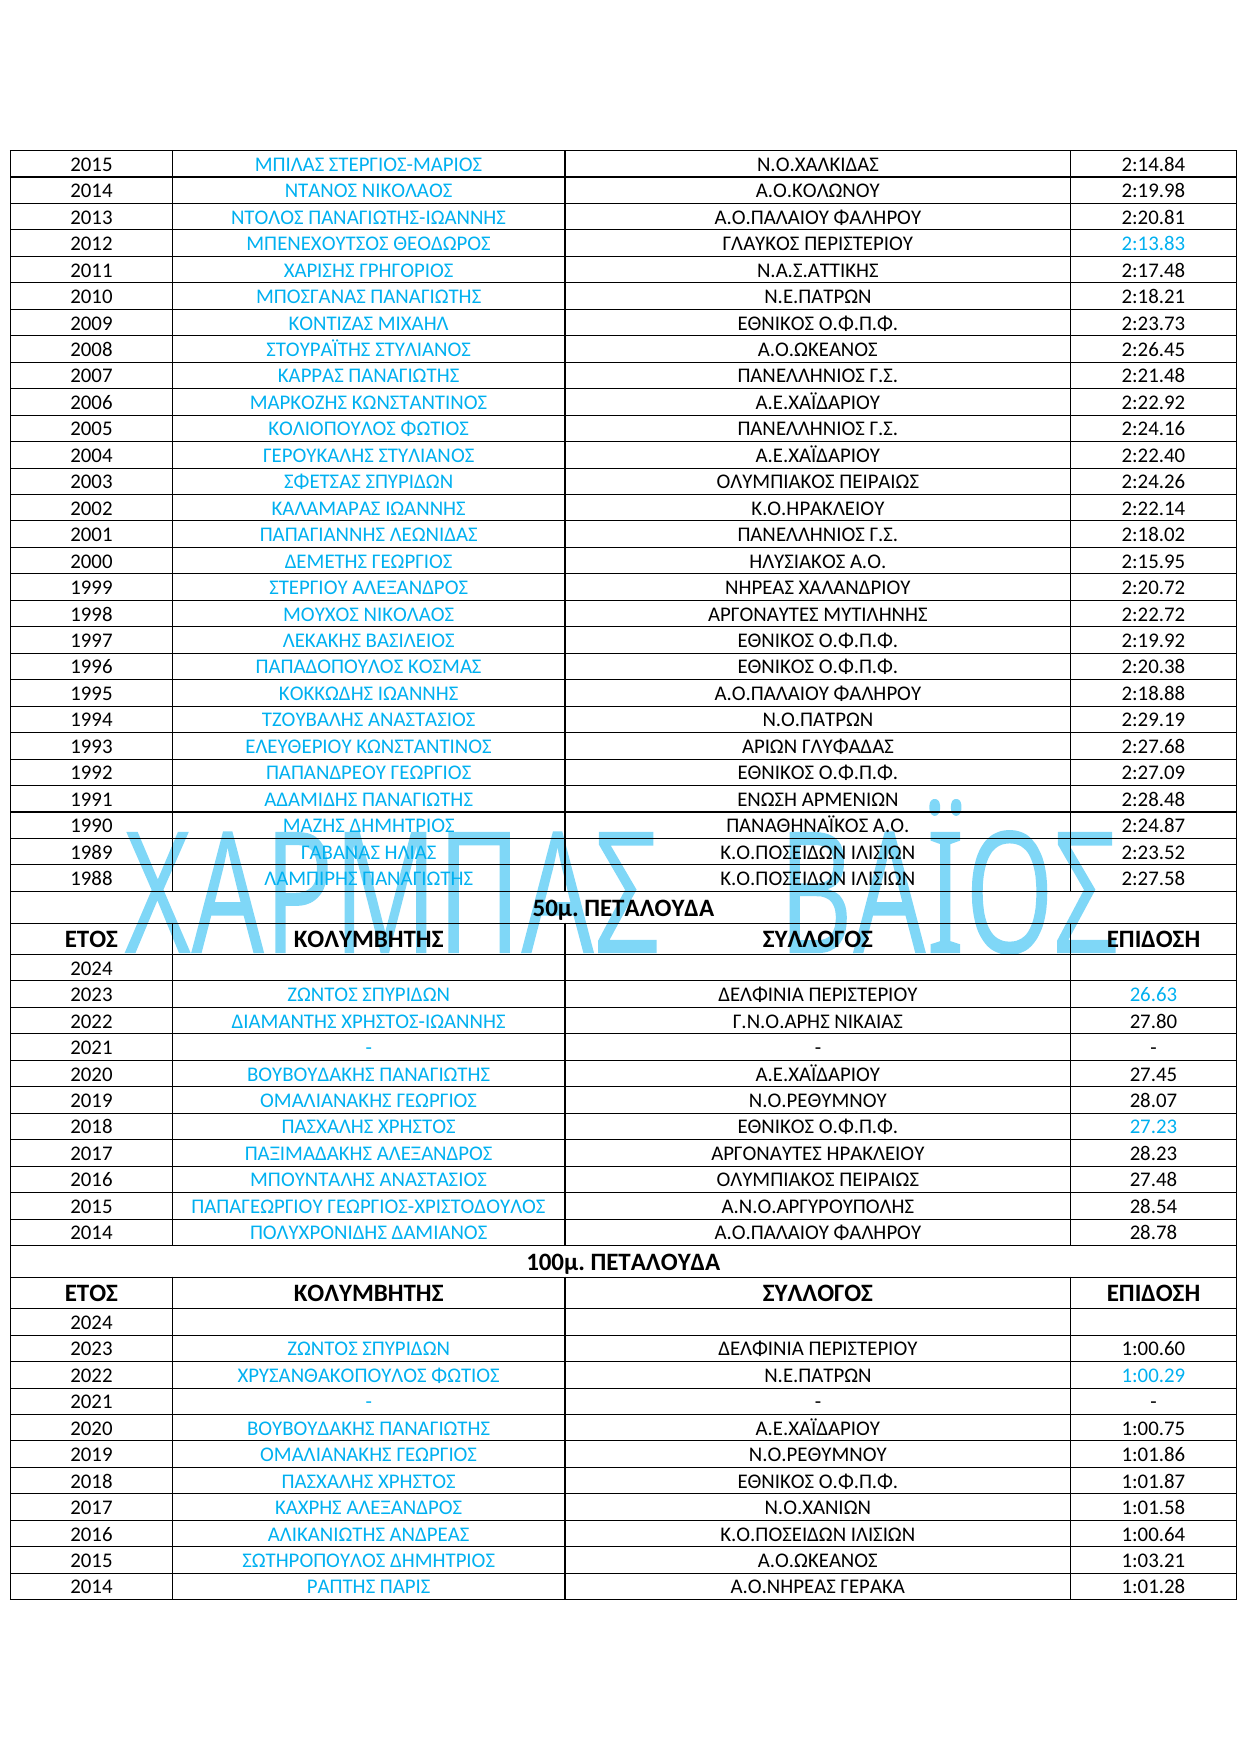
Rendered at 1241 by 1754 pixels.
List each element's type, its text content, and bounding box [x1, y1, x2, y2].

table_cell [1071, 955, 1236, 980]
table_cell ΒΟΥΒΟΥΔΑΚΗΣ ΠΑΝΑΓΙΩΤΗΣ [173, 1415, 564, 1440]
table_cell 1996 [11, 654, 172, 679]
table_cell 2023 [11, 1336, 172, 1361]
table_cell ΝΤΑΝΟΣ ΝΙΚΟΛΑΟΣ [173, 178, 564, 203]
table_cell ΚΑΧΡΗΣ ΑΛΕΞΑΝΔΡΟΣ [173, 1494, 564, 1520]
table_cell 27.80 [1071, 1008, 1236, 1033]
table_cell 2019 [11, 1087, 172, 1113]
table_cell ΕΘΝΙΚΟΣ Ο.Φ.Π.Φ. [566, 1468, 1070, 1493]
table_cell ΕΤΟΣ [11, 924, 172, 954]
table_cell 2017 [11, 1494, 172, 1520]
table_cell ΕΛΕΥΘΕΡΙΟΥ ΚΩΝΣΤΑΝΤΙΝΟΣ [173, 733, 564, 758]
table_cell Α.Ε.ΧΑΪΔΑΡΙΟΥ [566, 442, 1070, 467]
table_cell ΧΑΡΙΣΗΣ ΓΡΗΓΟΡΙΟΣ [173, 257, 564, 282]
table_cell Α.Ο.ΚΟΛΩΝΟΥ [566, 178, 1070, 203]
table_cell 2020 [11, 1061, 172, 1086]
table_cell 2014 [11, 178, 172, 203]
table_cell 1:01.58 [1071, 1494, 1236, 1520]
table_cell Ν.Ο.ΡΕΘΥΜΝΟΥ [566, 1087, 1070, 1113]
table_cell ΑΡΓΟΝΑΥΤΕΣ ΜΥΤΙΛΗΝΗΣ [566, 601, 1070, 626]
table_cell 2:13.83 [1071, 230, 1236, 256]
table_cell 28.78 [1071, 1220, 1236, 1245]
table_cell ΚΑΡΡΑΣ ΠΑΝΑΓΙΩΤΗΣ [173, 363, 564, 388]
table_cell 1:03.21 [1071, 1547, 1236, 1573]
table_cell ΠΑΝΕΛΛΗΝΙΟΣ Γ.Σ. [566, 521, 1070, 547]
table_cell ΠΑΝΕΛΛΗΝΙΟΣ Γ.Σ. [566, 363, 1070, 388]
table_cell ΕΘΝΙΚΟΣ Ο.Φ.Π.Φ. [566, 627, 1070, 653]
table_cell ΠΑΠΑΔΟΠΟΥΛΟΣ ΚΟΣΜΑΣ [173, 654, 564, 679]
table_cell ΛΕΚΑΚΗΣ ΒΑΣΙΛΕΙΟΣ [173, 627, 564, 653]
table_cell ΝΤΟΛΟΣ ΠΑΝΑΓΙΩΤΗΣ-ΙΩΑΝΝΗΣ [173, 204, 564, 229]
table_cell ΚΟΝΤΙΖΑΣ ΜΙΧΑΗΛ [173, 310, 564, 335]
table_cell 1:01.86 [1071, 1441, 1236, 1467]
table_cell Α.Ο.ΝΗΡΕΑΣ ΓΕΡΑΚΑ [566, 1574, 1070, 1599]
table_cell 2022 [11, 1362, 172, 1387]
table_cell Κ.Ο.ΠΟΣΕΙΔΩΝ ΙΛΙΣΙΩΝ [566, 839, 1070, 864]
table_cell 2:18.88 [1071, 680, 1236, 706]
table_cell [173, 1309, 564, 1334]
table_cell ΑΛΙΚΑΝΙΩΤΗΣ ΑΝΔΡΕΑΣ [173, 1521, 564, 1546]
table_cell ΧΡΥΣΑΝΘΑΚΟΠΟΥΛΟΣ ΦΩΤΙΟΣ [173, 1362, 564, 1387]
table_cell 2015 [11, 1193, 172, 1218]
table_cell ΚΑΛΑΜΑΡΑΣ ΙΩΑΝΝΗΣ [173, 495, 564, 520]
table_cell 2024 [11, 1309, 172, 1334]
table_cell [1071, 1309, 1236, 1334]
table_cell 50μ. ΠΕΤΑΛΟΥΔΑ [11, 892, 1236, 922]
table_cell ΚΟΚΚΩΔΗΣ ΙΩΑΝΝΗΣ [173, 680, 564, 706]
table_cell ΣΤΟΥΡΑΪΤΗΣ ΣΤΥΛΙΑΝΟΣ [173, 336, 564, 362]
table_cell 2021 [11, 1034, 172, 1060]
table_cell ΠΑΝΑΘΗΝΑΪΚΟΣ Α.Ο. [566, 813, 1070, 838]
table_cell ΟΛΥΜΠΙΑΚΟΣ ΠΕΙΡΑΙΩΣ [566, 1167, 1070, 1192]
table_cell 2006 [11, 389, 172, 414]
table_cell ΕΠΙΔΟΣΗ [1071, 924, 1236, 954]
table_cell 1992 [11, 760, 172, 785]
table_cell ΟΜΑΛΙΑΝΑΚΗΣ ΓΕΩΡΓΙΟΣ [173, 1441, 564, 1467]
table_cell Ν.Ο.ΧΑΝΙΩΝ [566, 1494, 1070, 1520]
table_cell ΣΤΕΡΓΙΟΥ ΑΛΕΞΑΝΔΡΟΣ [173, 574, 564, 600]
table_cell ΕΘΝΙΚΟΣ Ο.Φ.Π.Φ. [566, 1114, 1070, 1139]
table_cell ΕΘΝΙΚΟΣ Ο.Φ.Π.Φ. [566, 654, 1070, 679]
table_cell Ν.Α.Σ.ΑΤΤΙΚΗΣ [566, 257, 1070, 282]
table_cell 2:22.40 [1071, 442, 1236, 467]
table_cell ΠΑΠΑΓΕΩΡΓΙΟΥ ΓΕΩΡΓΙΟΣ-ΧΡΙΣΤΟΔΟΥΛΟΣ [173, 1193, 564, 1218]
table_cell ΑΔΑΜΙΔΗΣ ΠΑΝΑΓΙΩΤΗΣ [173, 786, 564, 811]
table_cell 2:20.38 [1071, 654, 1236, 679]
table_cell 2:27.68 [1071, 733, 1236, 758]
table_cell ΗΛΥΣΙΑΚΟΣ Α.Ο. [566, 548, 1070, 573]
table_cell ΕΝΩΣΗ ΑΡΜΕΝΙΩΝ [566, 786, 1070, 811]
table_cell ΜΑΖΗΣ ΔΗΜΗΤΡΙΟΣ [173, 813, 564, 838]
table_cell ΚΟΛΙΟΠΟΥΛΟΣ ΦΩΤΙΟΣ [173, 416, 564, 441]
table_cell 2:15.95 [1071, 548, 1236, 573]
table_cell ΠΑΞΙΜΑΔΑΚΗΣ ΑΛΕΞΑΝΔΡΟΣ [173, 1140, 564, 1166]
table_cell 2021 [11, 1389, 172, 1414]
table_cell 1:00.29 [1071, 1362, 1236, 1387]
table_cell Κ.Ο.ΠΟΣΕΙΔΩΝ ΙΛΙΣΙΩΝ [566, 865, 1070, 891]
table_cell ΣΩΤΗΡΟΠΟΥΛΟΣ ΔΗΜΗΤΡΙΟΣ [173, 1547, 564, 1573]
table_cell 2010 [11, 283, 172, 309]
table_cell ΠΑΝΕΛΛΗΝΙΟΣ Γ.Σ. [566, 416, 1070, 441]
table_cell 2016 [11, 1167, 172, 1192]
table_cell 2018 [11, 1114, 172, 1139]
table_cell 2020 [11, 1415, 172, 1440]
table_cell 2014 [11, 1220, 172, 1245]
table_cell ΡΑΠΤΗΣ ΠΑΡΙΣ [173, 1574, 564, 1599]
table_cell 27.45 [1071, 1061, 1236, 1086]
table_cell 2018 [11, 1468, 172, 1493]
table_cell - [1071, 1034, 1236, 1060]
table_cell 2003 [11, 469, 172, 494]
table_cell 1993 [11, 733, 172, 758]
table_cell ΠΑΠΑΝΔΡΕΟΥ ΓΕΩΡΓΙΟΣ [173, 760, 564, 785]
table_cell 26.63 [1071, 981, 1236, 1007]
table_cell 2016 [11, 1521, 172, 1546]
table_cell ΓΑΒΑΝΑΣ ΗΛΙΑΣ [173, 839, 564, 864]
table_cell 2:26.45 [1071, 336, 1236, 362]
table_cell 1995 [11, 680, 172, 706]
table_cell 2:23.52 [1071, 839, 1236, 864]
table_cell 2:18.21 [1071, 283, 1236, 309]
table_cell Α.Ο.ΠΑΛΑΙΟΥ ΦΑΛΗΡΟΥ [566, 1220, 1070, 1245]
table_cell 2008 [11, 336, 172, 362]
table_cell - [173, 1034, 564, 1060]
table_cell 28.54 [1071, 1193, 1236, 1218]
table_cell ΔΙΑΜΑΝΤΗΣ ΧΡΗΣΤΟΣ-ΙΩΑΝΝΗΣ [173, 1008, 564, 1033]
table_cell 2:24.87 [1071, 813, 1236, 838]
table_cell 2015 [11, 1547, 172, 1573]
table_cell ΣΥΛΛΟΓΟΣ [566, 1278, 1070, 1308]
table_cell 2:27.58 [1071, 865, 1236, 891]
table_cell ΒΟΥΒΟΥΔΑΚΗΣ ΠΑΝΑΓΙΩΤΗΣ [173, 1061, 564, 1086]
table_cell 27.23 [1071, 1114, 1236, 1139]
table_cell Α.Ν.Ο.ΑΡΓΥΡΟΥΠΟΛΗΣ [566, 1193, 1070, 1218]
table_cell Α.Ε.ΧΑΪΔΑΡΙΟΥ [566, 389, 1070, 414]
table_cell 28.23 [1071, 1140, 1236, 1166]
table_cell Ν.Ο.ΡΕΘΥΜΝΟΥ [566, 1441, 1070, 1467]
table_cell 2:20.72 [1071, 574, 1236, 600]
table_cell 2004 [11, 442, 172, 467]
table_cell 1:00.60 [1071, 1336, 1236, 1361]
table_cell 2:24.26 [1071, 469, 1236, 494]
table_cell Γ.Ν.Ο.ΑΡΗΣ ΝΙΚΑΙΑΣ [566, 1008, 1070, 1033]
table_cell Α.Ο.ΠΑΛΑΙΟΥ ΦΑΛΗΡΟΥ [566, 204, 1070, 229]
table_cell ΟΜΑΛΙΑΝΑΚΗΣ ΓΕΩΡΓΙΟΣ [173, 1087, 564, 1113]
table_cell [566, 1309, 1070, 1334]
table_cell 2:14.84 [1071, 151, 1236, 176]
table_cell 2:21.48 [1071, 363, 1236, 388]
table_cell ΓΛΑΥΚΟΣ ΠΕΡΙΣΤΕΡΙΟΥ [566, 230, 1070, 256]
table_cell 2005 [11, 416, 172, 441]
table_cell 2:17.48 [1071, 257, 1236, 282]
table_cell 2:24.16 [1071, 416, 1236, 441]
table_cell 2:28.48 [1071, 786, 1236, 811]
table_cell 1999 [11, 574, 172, 600]
table_cell ΕΤΟΣ [11, 1278, 172, 1308]
table_cell 2:18.02 [1071, 521, 1236, 547]
table_cell 2:23.73 [1071, 310, 1236, 335]
table_cell 2015 [11, 151, 172, 176]
table_cell 1998 [11, 601, 172, 626]
table_cell Α.Ο.ΩΚΕΑΝΟΣ [566, 336, 1070, 362]
table_cell 2002 [11, 495, 172, 520]
table_cell 1991 [11, 786, 172, 811]
table_cell 2014 [11, 1574, 172, 1599]
table_cell Α.Ο.ΩΚΕΑΝΟΣ [566, 1547, 1070, 1573]
table_cell ΖΩΝΤΟΣ ΣΠΥΡΙΔΩΝ [173, 1336, 564, 1361]
table_cell 100μ. ΠΕΤΑΛΟΥΔΑ [11, 1246, 1236, 1277]
table_cell ΕΠΙΔΟΣΗ [1071, 1278, 1236, 1308]
table_cell 2007 [11, 363, 172, 388]
table_cell ΜΑΡΚΟΖΗΣ ΚΩΝΣΤΑΝΤΙΝΟΣ [173, 389, 564, 414]
table_cell ΜΠΟΥΝΤΑΛΗΣ ΑΝΑΣΤΑΣΙΟΣ [173, 1167, 564, 1192]
table_cell ΚΟΛΥΜΒΗΤΗΣ [173, 1278, 564, 1308]
table_cell ΛΑΜΠΙΡΗΣ ΠΑΝΑΓΙΩΤΗΣ [173, 865, 564, 891]
table_cell [566, 955, 1070, 980]
table_cell 1:01.28 [1071, 1574, 1236, 1599]
table_cell 2:20.81 [1071, 204, 1236, 229]
table_cell ΔΕΛΦΙΝΙΑ ΠΕΡΙΣΤΕΡΙΟΥ [566, 1336, 1070, 1361]
table_cell - [173, 1389, 564, 1414]
table_cell Ν.Ε.ΠΑΤΡΩΝ [566, 1362, 1070, 1387]
table_cell 1990 [11, 813, 172, 838]
table_cell 1:00.75 [1071, 1415, 1236, 1440]
table_cell ΝΗΡΕΑΣ ΧΑΛΑΝΔΡΙΟΥ [566, 574, 1070, 600]
table_cell 2022 [11, 1008, 172, 1033]
table_cell ΔΕΜΕΤΗΣ ΓΕΩΡΓΙΟΣ [173, 548, 564, 573]
table_cell ΣΥΛΛΟΓΟΣ [566, 924, 1070, 954]
table_cell 2024 [11, 955, 172, 980]
table_cell ΤΖΟΥΒΑΛΗΣ ΑΝΑΣΤΑΣΙΟΣ [173, 707, 564, 732]
table_cell 1988 [11, 865, 172, 891]
table_cell - [566, 1389, 1070, 1414]
table_cell 2013 [11, 204, 172, 229]
table_cell 2:22.72 [1071, 601, 1236, 626]
table_cell Ν.Ε.ΠΑΤΡΩΝ [566, 283, 1070, 309]
table_cell 2019 [11, 1441, 172, 1467]
table_cell 2001 [11, 521, 172, 547]
table_cell ΖΩΝΤΟΣ ΣΠΥΡΙΔΩΝ [173, 981, 564, 1007]
table_cell ΠΟΛΥΧΡΟΝΙΔΗΣ ΔΑΜΙΑΝΟΣ [173, 1220, 564, 1245]
table_cell Α.Ε.ΧΑΪΔΑΡΙΟΥ [566, 1415, 1070, 1440]
table_cell 1:00.64 [1071, 1521, 1236, 1546]
table_cell ΠΑΠΑΓΙΑΝΝΗΣ ΛΕΩΝΙΔΑΣ [173, 521, 564, 547]
table_cell 2023 [11, 981, 172, 1007]
table_cell Κ.Ο.ΗΡΑΚΛΕΙΟΥ [566, 495, 1070, 520]
table_cell ΠΑΣΧΑΛΗΣ ΧΡΗΣΤΟΣ [173, 1468, 564, 1493]
table_cell 28.07 [1071, 1087, 1236, 1113]
table_cell 2012 [11, 230, 172, 256]
table_cell 2000 [11, 548, 172, 573]
table_cell ΕΘΝΙΚΟΣ Ο.Φ.Π.Φ. [566, 310, 1070, 335]
table_cell 2:22.14 [1071, 495, 1236, 520]
table_cell Α.Ο.ΠΑΛΑΙΟΥ ΦΑΛΗΡΟΥ [566, 680, 1070, 706]
table_cell ΚΟΛΥΜΒΗΤΗΣ [173, 924, 564, 954]
table_cell 27.48 [1071, 1167, 1236, 1192]
table_cell ΜΠΕΝΕΧΟΥΤΣΟΣ ΘΕΟΔΩΡΟΣ [173, 230, 564, 256]
table_cell Κ.Ο.ΠΟΣΕΙΔΩΝ ΙΛΙΣΙΩΝ [566, 1521, 1070, 1546]
table_cell 1997 [11, 627, 172, 653]
table_cell ΜΟΥΧΟΣ ΝΙΚΟΛΑΟΣ [173, 601, 564, 626]
table_cell 1:01.87 [1071, 1468, 1236, 1493]
table_cell 2017 [11, 1140, 172, 1166]
table_cell [173, 955, 564, 980]
table_cell ΔΕΛΦΙΝΙΑ ΠΕΡΙΣΤΕΡΙΟΥ [566, 981, 1070, 1007]
table_cell 1994 [11, 707, 172, 732]
table_cell Ν.Ο.ΧΑΛΚΙΔΑΣ [566, 151, 1070, 176]
table_cell 2:19.92 [1071, 627, 1236, 653]
table_cell ΓΕΡΟΥΚΑΛΗΣ ΣΤΥΛΙΑΝΟΣ [173, 442, 564, 467]
table_cell - [1071, 1389, 1236, 1414]
table_cell ΣΦΕΤΣΑΣ ΣΠΥΡΙΔΩΝ [173, 469, 564, 494]
table_cell ΠΑΣΧΑΛΗΣ ΧΡΗΣΤΟΣ [173, 1114, 564, 1139]
table_cell 2009 [11, 310, 172, 335]
table_cell ΜΠΙΛΑΣ ΣΤΕΡΓΙΟΣ-ΜΑΡΙΟΣ [173, 151, 564, 176]
table_cell ΕΘΝΙΚΟΣ Ο.Φ.Π.Φ. [566, 760, 1070, 785]
table_cell 2:29.19 [1071, 707, 1236, 732]
table_cell ΑΡΙΩΝ ΓΛΥΦΑΔΑΣ [566, 733, 1070, 758]
table_cell 2011 [11, 257, 172, 282]
table_cell ΜΠΟΣΓΑΝΑΣ ΠΑΝΑΓΙΩΤΗΣ [173, 283, 564, 309]
table_cell Ν.Ο.ΠΑΤΡΩΝ [566, 707, 1070, 732]
table_cell Α.Ε.ΧΑΪΔΑΡΙΟΥ [566, 1061, 1070, 1086]
table_cell - [566, 1034, 1070, 1060]
table_cell ΑΡΓΟΝΑΥΤΕΣ ΗΡΑΚΛΕΙΟΥ [566, 1140, 1070, 1166]
table_cell 2:27.09 [1071, 760, 1236, 785]
table_cell 2:19.98 [1071, 178, 1236, 203]
table_cell ΟΛΥΜΠΙΑΚΟΣ ΠΕΙΡΑΙΩΣ [566, 469, 1070, 494]
table_cell 2:22.92 [1071, 389, 1236, 414]
table_cell 1989 [11, 839, 172, 864]
